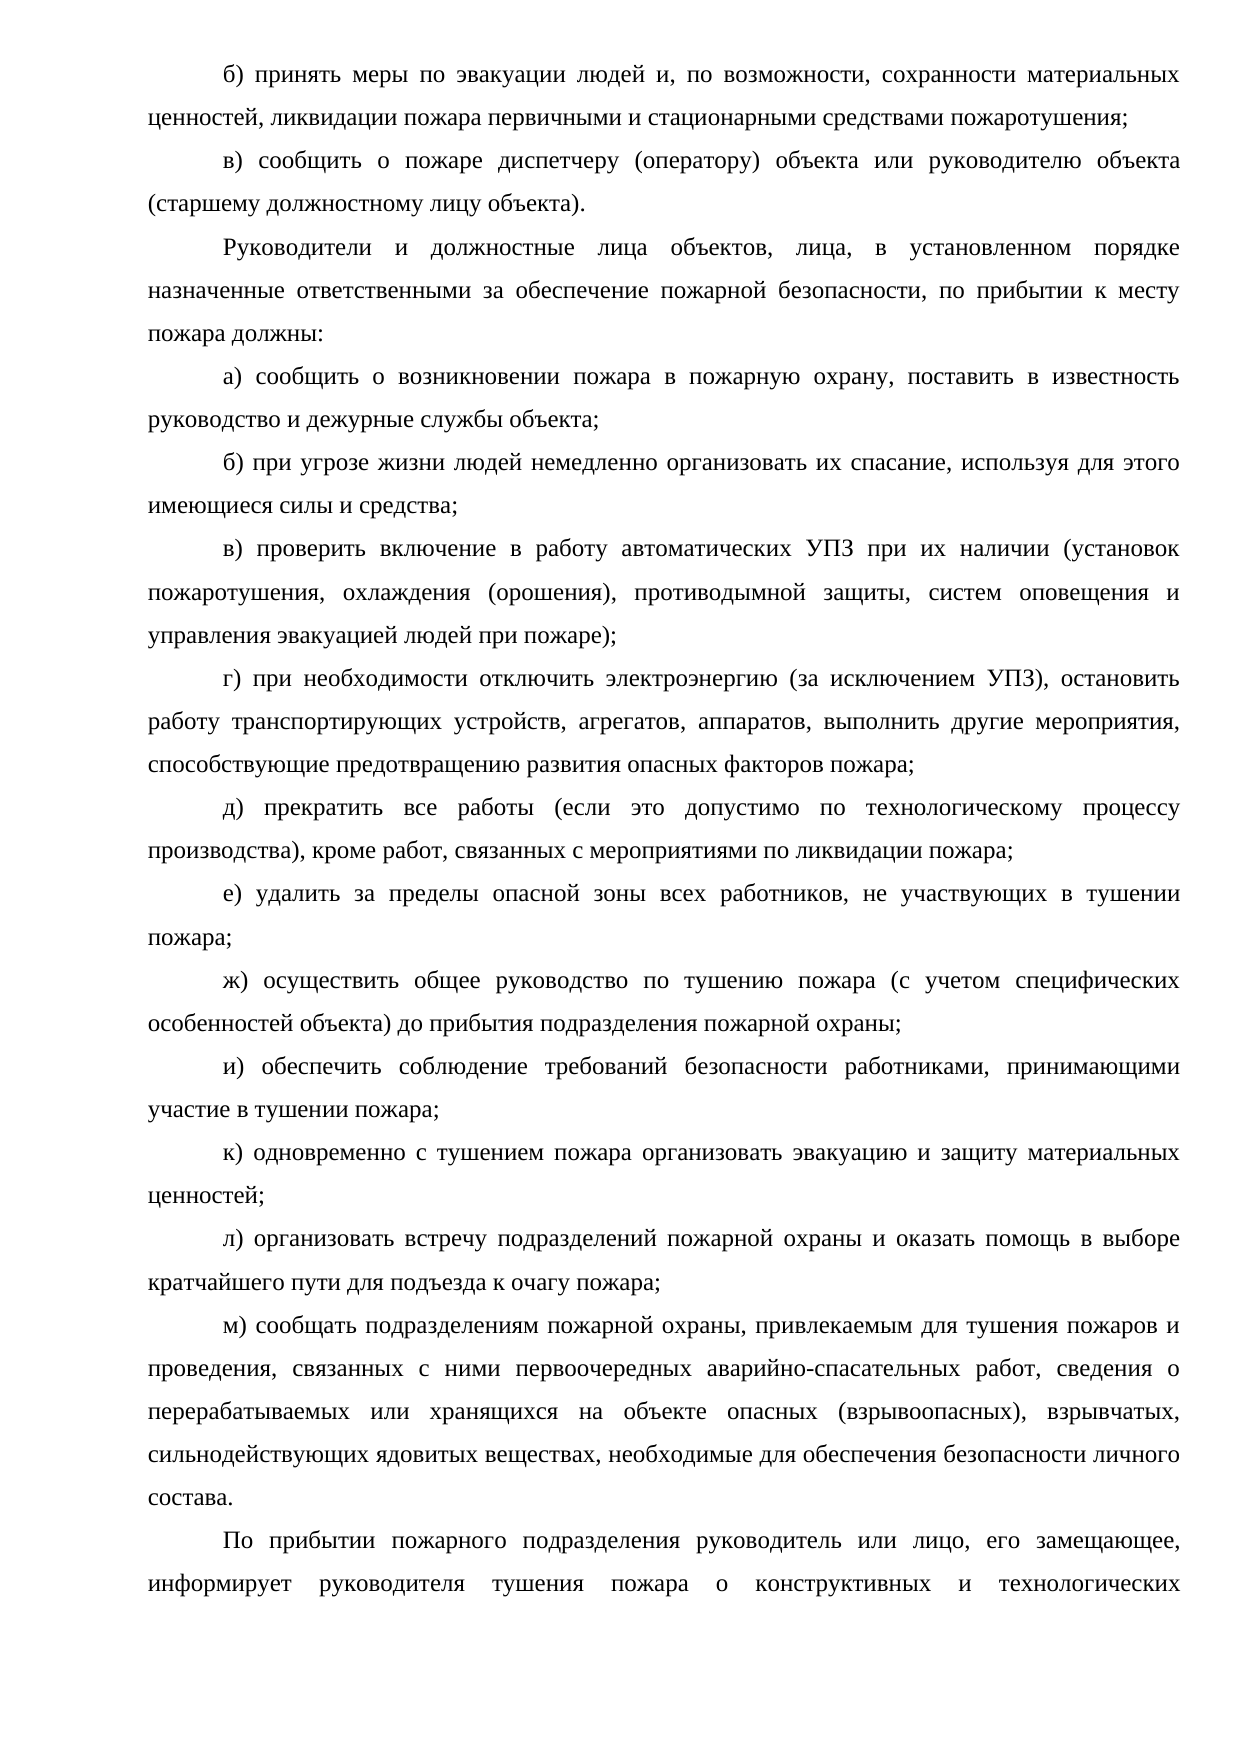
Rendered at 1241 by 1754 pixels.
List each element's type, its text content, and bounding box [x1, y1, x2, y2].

text в) проверить включение в работу автоматических УПЗ при их наличии (установок пожаротушения, охлаждения (орошения), противодымной защиты, систем оповещения и управления эвакуацией людей при пожаре); [148, 533, 1181, 648]
text и) обеспечить соблюдение требований безопасности работниками, принимающими участие в тушении пожара; [148, 1051, 1181, 1123]
text Руководители и должностные лица объектов, лица, в установленном порядке назначенные ответственными за обеспечение пожарной безопасности, по прибытии к месту пожара должны: [148, 232, 1181, 347]
text б) при угрозе жизни людей немедленно организовать их спасание, используя для этого имеющиеся силы и средства; [148, 447, 1181, 519]
text д) прекратить все работы (если это допустимо по технологическому процессу производства), кроме работ, связанных с мероприятиями по ликвидации пожара; [148, 792, 1181, 864]
text а) сообщить о возникновении пожара в пожарную охрану, поставить в известность руководство и дежурные службы объекта; [148, 361, 1181, 433]
text ж) осуществить общее руководство по тушению пожара (с учетом специфических особенностей объекта) до прибытия подразделения пожарной охраны; [148, 965, 1181, 1037]
text в) сообщить о пожаре диспетчеру (оператору) объекта или руководителю объекта (старшему должностному лицу объекта). [148, 145, 1181, 217]
text е) удалить за пределы опасной зоны всех работников, не участвующих в тушении пожара; [148, 878, 1181, 950]
text к) одновременно с тушением пожара организовать эвакуацию и защиту материальных ценностей; [148, 1137, 1181, 1209]
text г) при необходимости отключить электроэнергию (за исключением УПЗ), остановить работу транспортирующих устройств, агрегатов, аппаратов, выполнить другие мероприятия, способствующие предотвращению развития опасных факторов пожара; [148, 663, 1181, 778]
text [148, 1525, 1181, 1597]
text б) принять меры по эвакуации людей и, по возможности, сохранности материальных ценностей, ликвидации пожара первичными и стационарными средствами пожаротушения; [148, 59, 1181, 131]
text м) сообщать подразделениям пожарной охраны, привлекаемым для тушения пожаров и проведения, связанных с ними первоочередных аварийно-спасательных работ, сведения о перерабатываемых или хранящихся на объекте опасных (взрывоопасных), взрывчатых, сильнодействующих ядовитых веществах, необходимые для обеспечения безопасности личного состава. [148, 1310, 1181, 1511]
text л) организовать встречу подразделений пожарной охраны и оказать помощь в выборе кратчайшего пути для подъезда к очагу пожара; [148, 1223, 1181, 1295]
